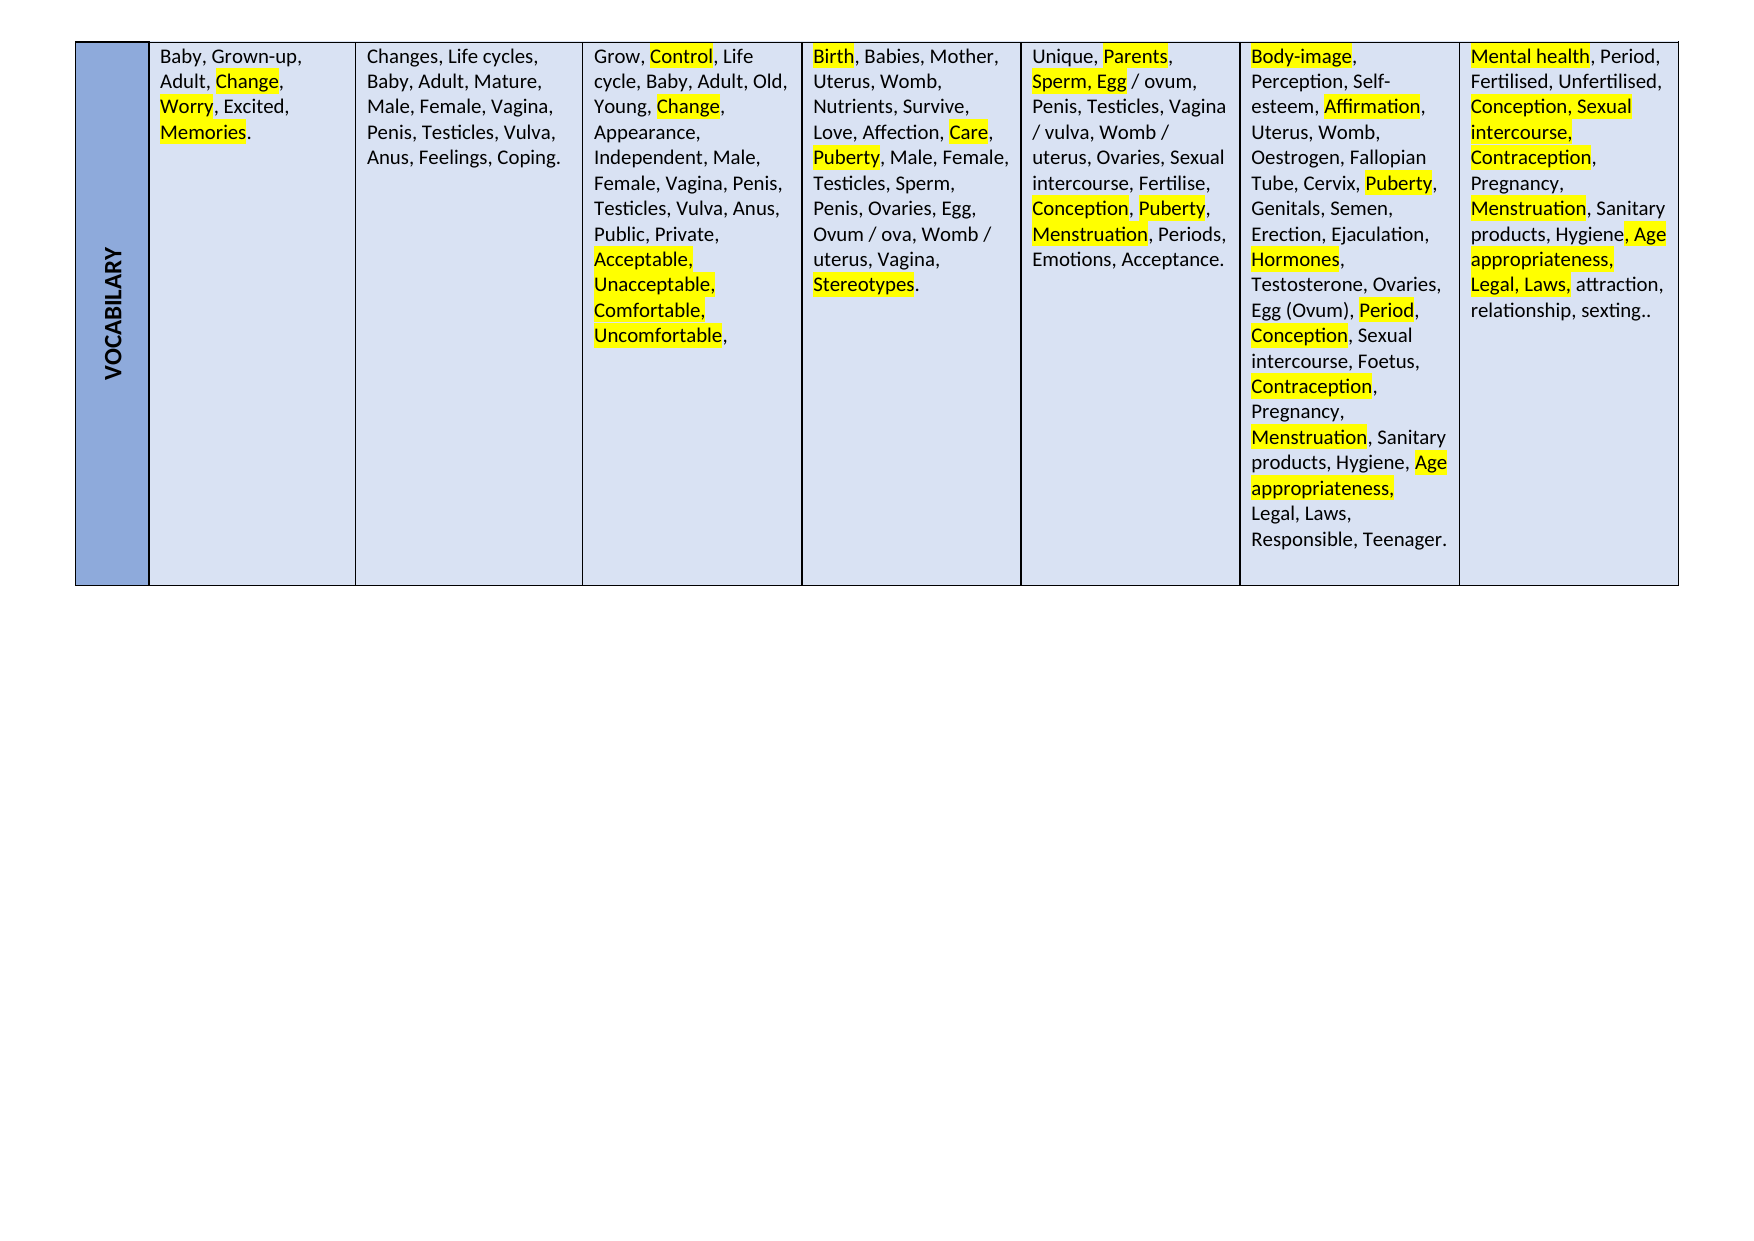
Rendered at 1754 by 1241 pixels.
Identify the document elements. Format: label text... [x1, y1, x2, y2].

table_cell VOCABILARY [76, 43, 148, 585]
table_cell Changes, Life cycles, Baby, Adult, Mature, Male, Female, Vagina, Penis, Testicles, Vulva, Anus, Feelings, Coping. [356, 43, 582, 585]
table_cell Unique, Parents, Sperm, Egg / ovum, Penis, Testicles, Vagina / vulva, Womb / uterus, Ovaries, Sexual intercourse, Fertilise, Conception, Puberty, Menstruation, Periods, Emotions, Acceptance. [1022, 43, 1239, 585]
table_cell Birth, Babies, Mother, Uterus, Womb, Nutrients, Survive, Love, Affection, Care, Puberty, Male, Female, Testicles, Sperm, Penis, Ovaries, Egg, Ovum / ova, Womb / uterus, Vagina, Stereotypes. [803, 43, 1020, 585]
table_cell Mental health, Period, Fertilised, Unfertilised, Conception, Sexual intercourse, Contraception, Pregnancy, Menstruation, Sanitary products, Hygiene, Age appropriateness, Legal, Laws, attraction, relationship, sexting.. [1460, 43, 1678, 585]
table_cell Body-image, Perception, Self-esteem, Affirmation, Uterus, Womb, Oestrogen, Fallopian Tube, Cervix, Puberty, Genitals, Semen, Erection, Ejaculation, Hormones, Testosterone, Ovaries, Egg (Ovum), Period, Conception, Sexual intercourse, Foetus, Contraception, Pregnancy, Menstruation, Sanitary products, Hygiene, Age appropriateness, Legal, Laws, Responsible, Teenager. [1241, 43, 1459, 585]
table_cell Baby, Grown-up, Adult, Change, Worry, Excited, Memories. [150, 43, 355, 585]
table_cell Grow, Control, Life cycle, Baby, Adult, Old, Young, Change, Appearance, Independent, Male, Female, Vagina, Penis, Testicles, Vulva, Anus, Public, Private, Acceptable, Unacceptable, Comfortable, Uncomfortable, [583, 43, 801, 585]
